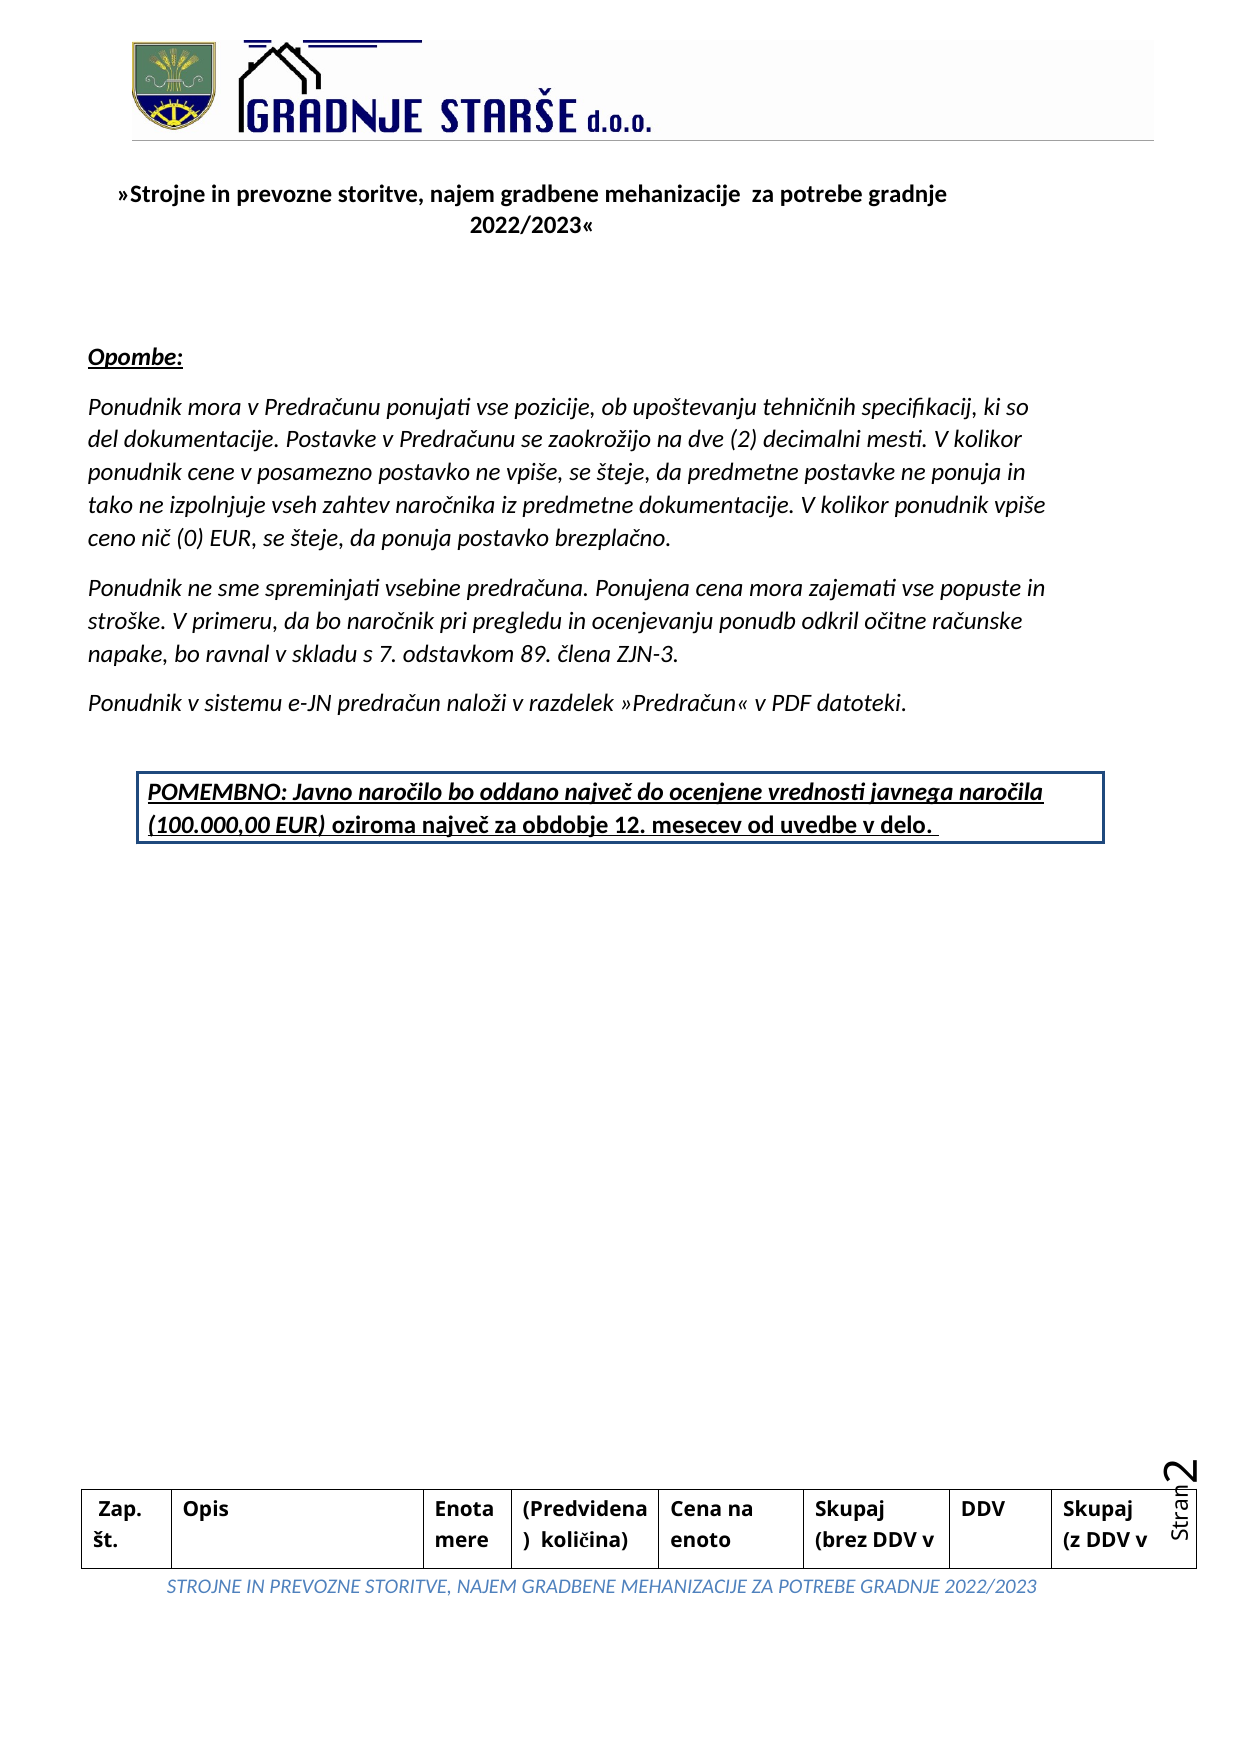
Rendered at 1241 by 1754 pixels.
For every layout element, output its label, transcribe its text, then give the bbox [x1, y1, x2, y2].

table_header Enota mere [424, 1490, 511, 1568]
table_header Cena na enoto (brez DDV v EUR) [659, 1490, 803, 1568]
text Opombe: [88, 341, 1068, 372]
table_header Zap. št. [82, 1490, 171, 1568]
text Ponudnik v sistemu e-JN predračun naloži v razdelek »Predračun« v PDF datoteki. [88, 687, 1110, 718]
table_header DDV [950, 1490, 1051, 1568]
text Ponudnik mora v Predračunu ponujati vse pozicije, ob upoštevanju tehničnih specifikacij, ki so del dokumentacije. Postavke v Predračunu se zaokrožijo na dve (2) decimalni mesti. V kolikor ponudnik cene v posamezno postavko ne vpiše, se šteje, da predmetne postavke ne ponuja in tako ne izpolnjuje vseh zahtev naročnika iz predmetne dokumentacije. V kolikor ponudnik vpiše ceno nič (0) EUR, se šteje, da ponuja postavko brezplačno. [88, 391, 1067, 553]
table_header (Predvidena) količina) [512, 1490, 658, 1568]
text »Strojne in prevozne storitve, najem gradbene mehanizacije za potrebe gradnje 2022/2023« [88, 178, 976, 240]
picture [132, 40, 1154, 141]
text POMEMBNO: Javno naročilo bo oddano največ do ocenjene vrednosti javnega naročila (100.000,00 EUR) oziroma največ za obdobje 12. mesecev od uvedbe v delo. [139, 774, 1102, 841]
table_header Opis [172, 1490, 423, 1568]
text Ponudnik ne sme spreminjati vsebine predračuna. Ponujena cena mora zajemati vse popuste in stroške. V primeru, da bo naročnik pri pregledu in ocenjevanju ponudb odkril očitne računske napake, bo ravnal v skladu s 7. odstavkom 89. člena ZJN-3. [88, 572, 1110, 668]
table_header Skupaj (brez DDV v EUR) [804, 1490, 949, 1568]
table_header Skupaj (z DDV v EUR) [1052, 1490, 1196, 1568]
